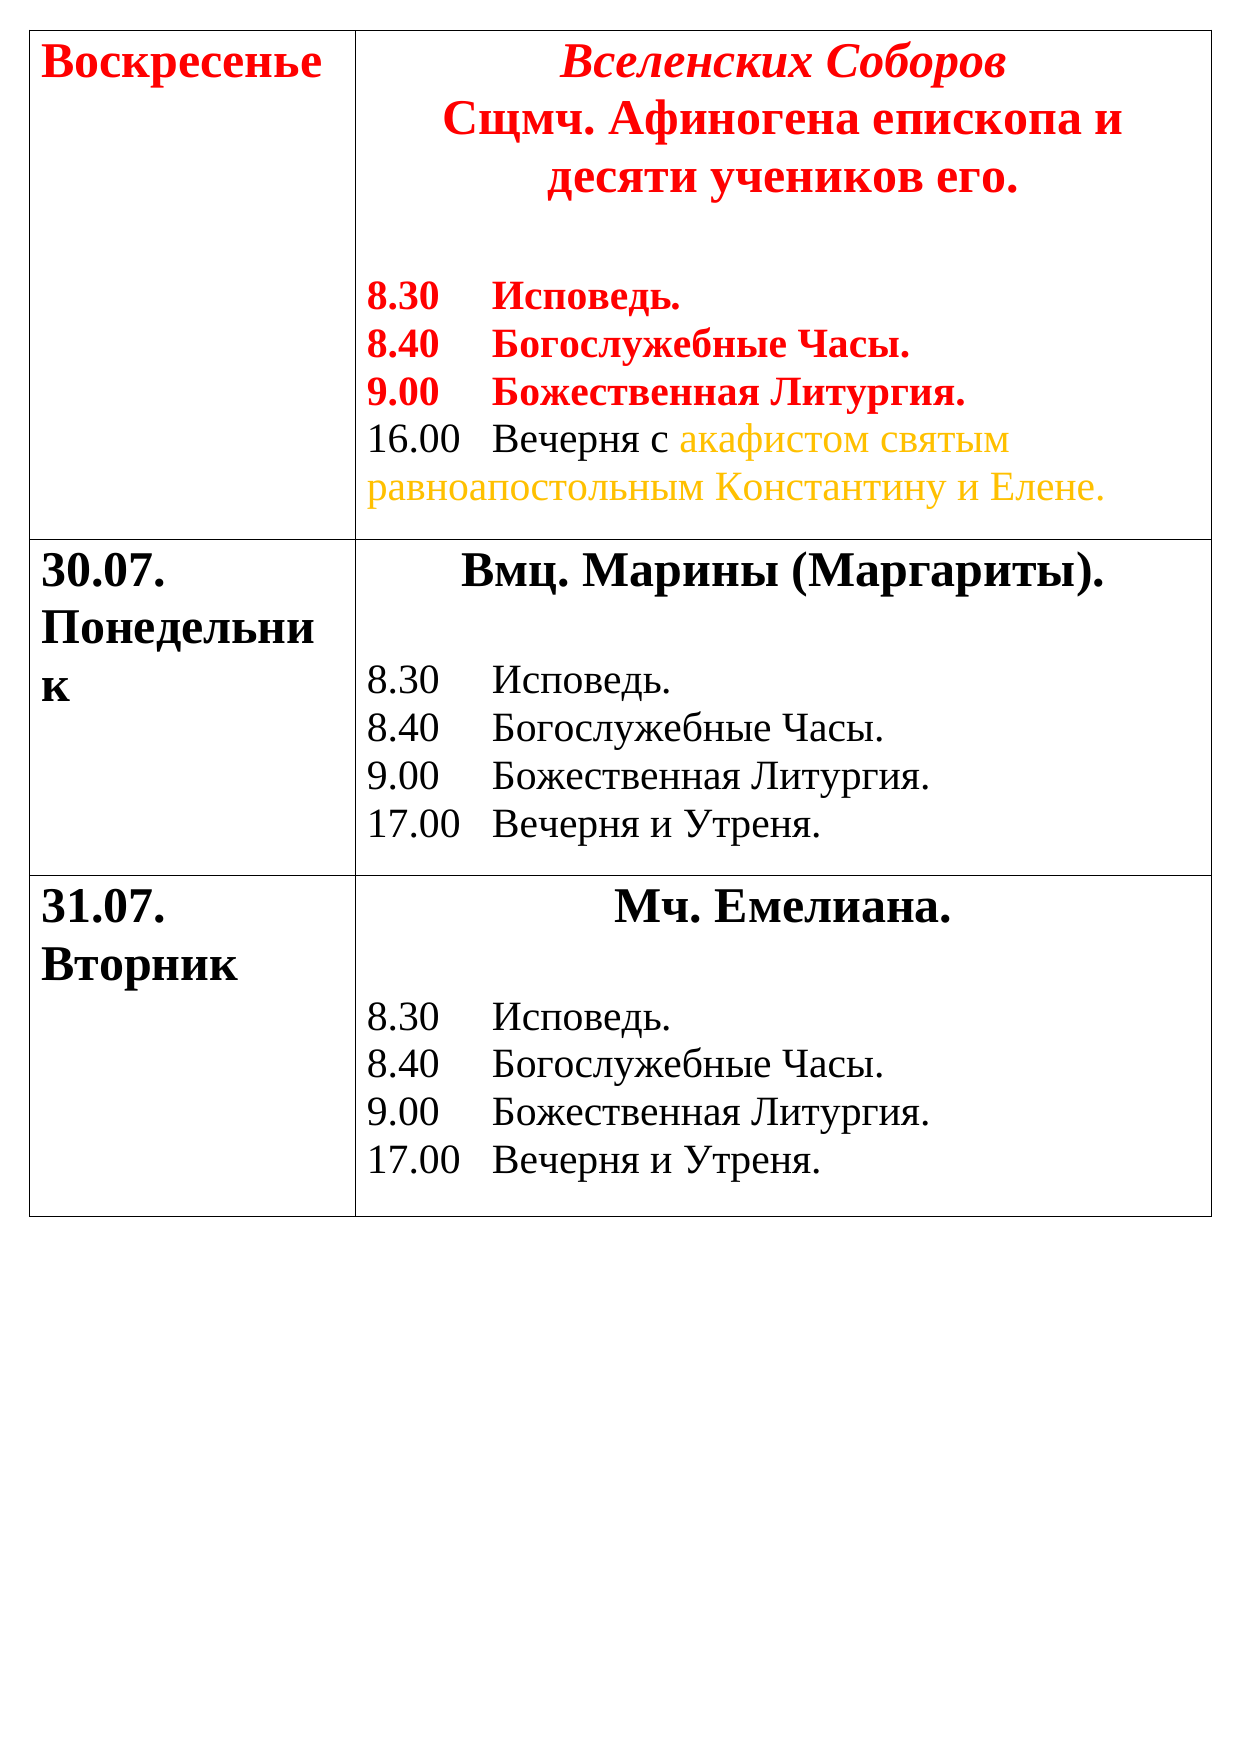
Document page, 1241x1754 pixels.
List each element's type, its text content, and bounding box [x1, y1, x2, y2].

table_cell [356, 31, 1211, 538]
table_cell 29.07. Воскресенье [30, 31, 355, 538]
table_cell Вмц. Марины (Маргариты). 8.30 Исповедь. 8.40 Богослужебные Часы. 9.00 Божественная Литургия. 17.00 Вечерня и Утреня. [356, 540, 1211, 875]
table_cell 31.07. Вторник [30, 876, 355, 1216]
table_cell 30.07. Понедельник [30, 540, 355, 875]
table_cell Мч. Емелиана. 8.30 Исповедь. 8.40 Богослужебные Часы. 9.00 Божественная Литургия. 17.00 Вечерня и Утреня. [356, 876, 1211, 1216]
